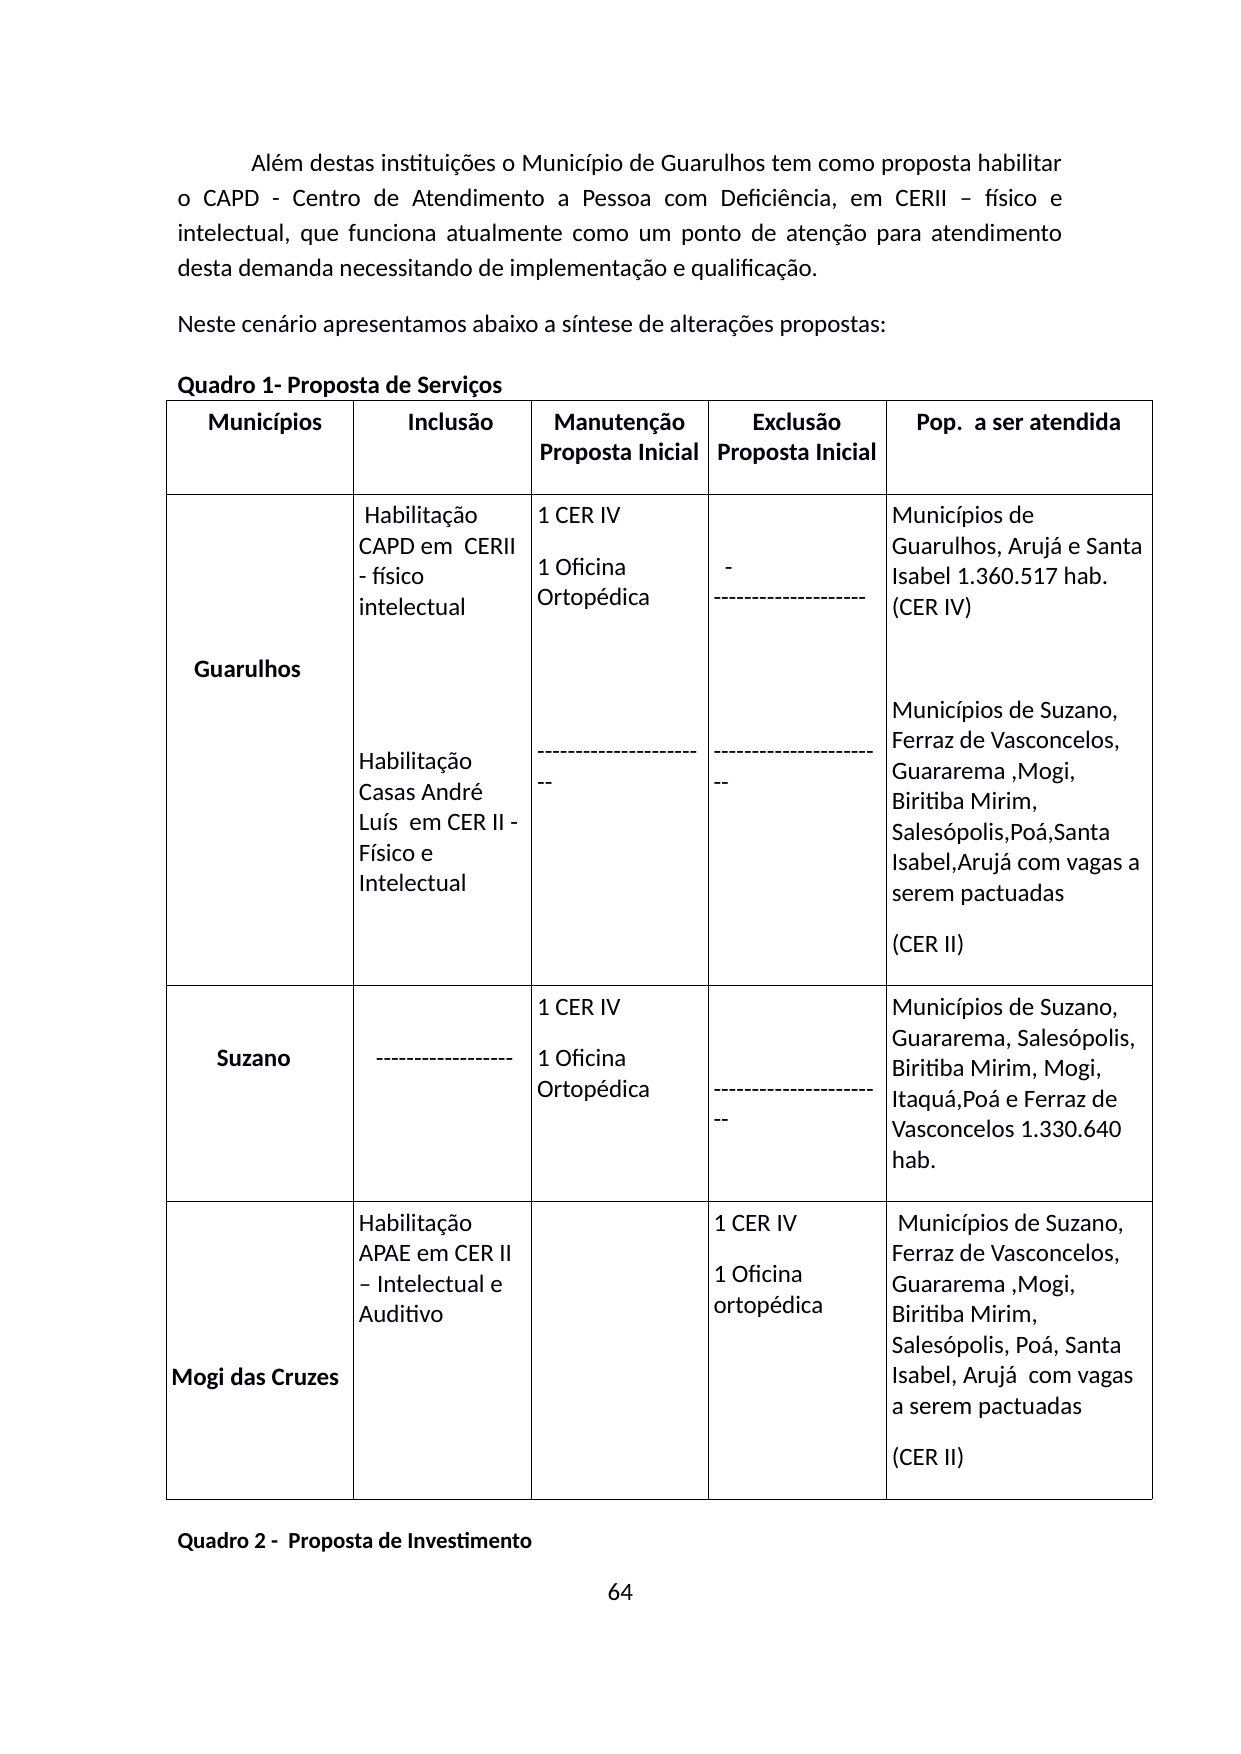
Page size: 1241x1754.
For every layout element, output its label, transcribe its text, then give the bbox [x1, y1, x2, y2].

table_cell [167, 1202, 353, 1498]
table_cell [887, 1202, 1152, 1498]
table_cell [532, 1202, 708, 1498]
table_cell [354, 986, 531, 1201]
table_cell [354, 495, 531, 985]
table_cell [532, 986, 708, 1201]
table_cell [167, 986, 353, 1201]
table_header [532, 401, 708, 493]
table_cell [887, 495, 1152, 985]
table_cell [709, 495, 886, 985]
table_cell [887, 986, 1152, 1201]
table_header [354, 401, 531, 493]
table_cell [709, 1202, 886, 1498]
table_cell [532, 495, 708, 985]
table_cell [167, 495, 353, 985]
text Além destas instituições o Município de Guarulhos tem como proposta habilitar o CAPD - Centro de Atendimento a Pessoa com Deficiência, em CERII – físico e intelectual, que funciona atualmente como um ponto de atenção para atendimento desta demanda necessitando de implementação e qualificação. [177, 148, 1063, 283]
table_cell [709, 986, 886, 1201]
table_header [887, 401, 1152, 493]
text Neste cenário apresentamos abaixo a síntese de alterações propostas: [177, 308, 1063, 339]
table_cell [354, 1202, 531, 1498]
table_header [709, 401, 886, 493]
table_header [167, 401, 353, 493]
text Quadro 1- Proposta de Serviços [177, 369, 1063, 400]
text Quadro 2 - Proposta de Investimento [177, 1527, 1063, 1555]
